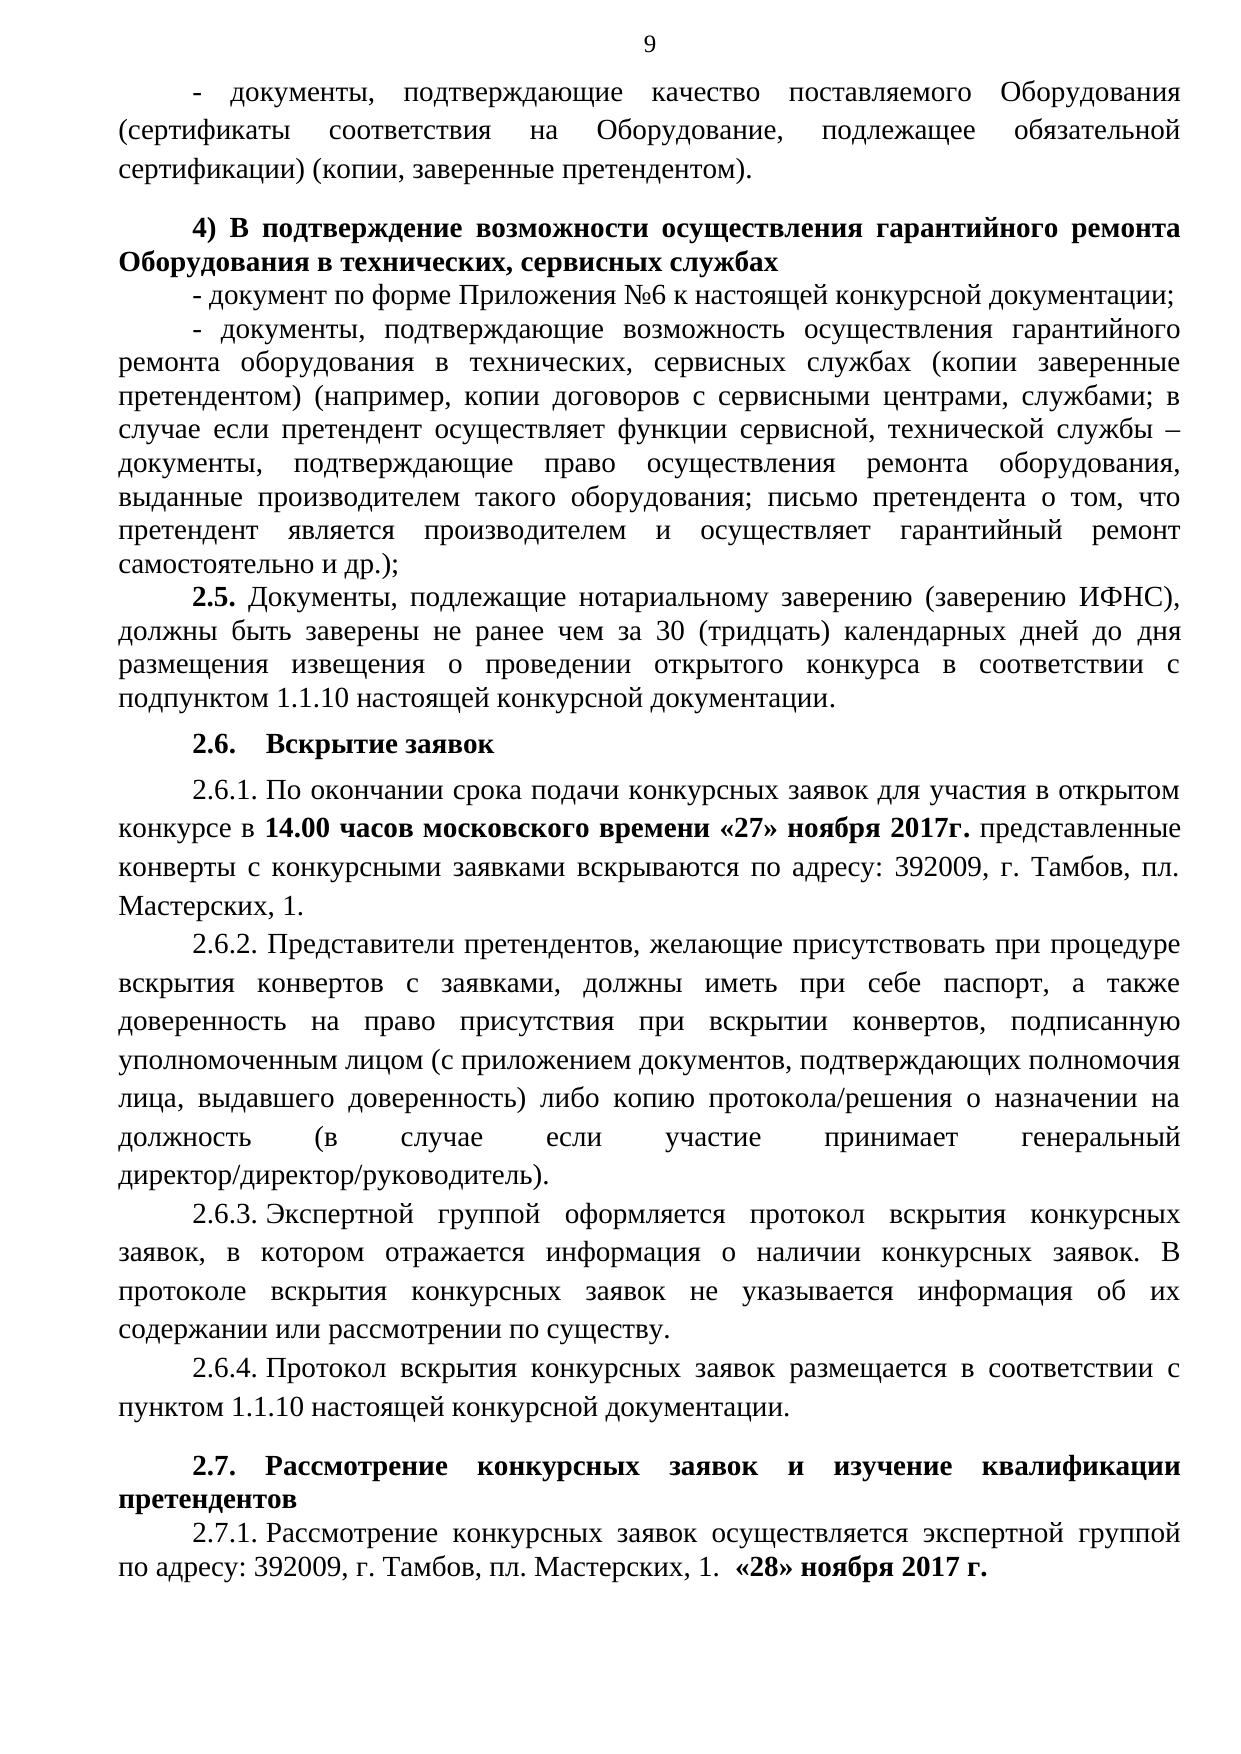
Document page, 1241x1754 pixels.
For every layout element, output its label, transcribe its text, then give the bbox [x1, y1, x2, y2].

text 2.6. Вскрытие заявок [118, 726, 1181, 759]
list - документы, подтверждающие качество поставляемого Оборудования (сертификаты соответствия на Оборудование, подлежащее обязательной сертификации) (копии, заверенные претендентом). [118, 74, 1181, 184]
list Рассмотрение конкурсных заявок осуществляется экспертной группой по адресу: 392009, г. Тамбов, пл. Мастерских, 1. «28» ноября 2017 г. [118, 1515, 1181, 1582]
text 4) В подтверждение возможности осуществления гарантийного ремонта Оборудования в технических, сервисных службах [118, 210, 1181, 277]
text 2.7. Рассмотрение конкурсных заявок и изучение квалификации претендентов [118, 1448, 1181, 1515]
list 2.6.3. Экспертной группой оформляется протокол вскрытия конкурсных заявок, в котором отражается информация о наличии конкурсных заявок. В протоколе вскрытия конкурсных заявок не указывается информация об их содержании или рассмотрении по существу. [118, 1196, 1181, 1345]
list 2.6.1. По окончании срока подачи конкурсных заявок для участия в открытом конкурсе в 14.00 часов московского времени «27» ноября 2017г. представленные конверты с конкурсными заявками вскрываются по адресу: 392009, г. Тамбов, пл. Мастерских, 1. [118, 772, 1181, 921]
list 2.6.2. Представители претендентов, желающие присутствовать при процедуре вскрытия конвертов с заявками, должны иметь при себе паспорт, а также доверенность на право присутствия при вскрытии конвертов, подписанную уполномоченным лицом (с приложением документов, подтверждающих полномочия лица, выдавшего доверенность) либо копию протокола/решения о назначении на должность (в случае если участие принимает генеральный директор/директор/руководитель). [118, 926, 1181, 1191]
list 2.6.4. Протокол вскрытия конкурсных заявок размещается в соответствии с пунктом 1.1.10 настоящей конкурсной документации. [118, 1350, 1181, 1422]
text - документы, подтверждающие возможность осуществления гарантийного ремонта оборудования в технических, сервисных службах (копии заверенные претендентом) (например, копии договоров с сервисными центрами, службами; в случае если претендент осуществляет функции сервисной, технической службы – документы, подтверждающие право осуществления ремонта оборудования, выданные производителем такого оборудования; письмо претендента о том, что претендент является производителем и осуществляет гарантийный ремонт самостоятельно и др.); [118, 311, 1181, 579]
text 2.5. Документы, подлежащие нотариальному заверению (заверению ИФНС), должны быть заверены не ранее чем за 30 (тридцать) календарных дней до дня размещения извещения о проведении открытого конкурса в соответствии с подпунктом 1.1.10 настоящей конкурсной документации. [118, 579, 1181, 713]
text - документ по форме Приложения №6 к настоящей конкурсной документации; [118, 277, 1181, 311]
